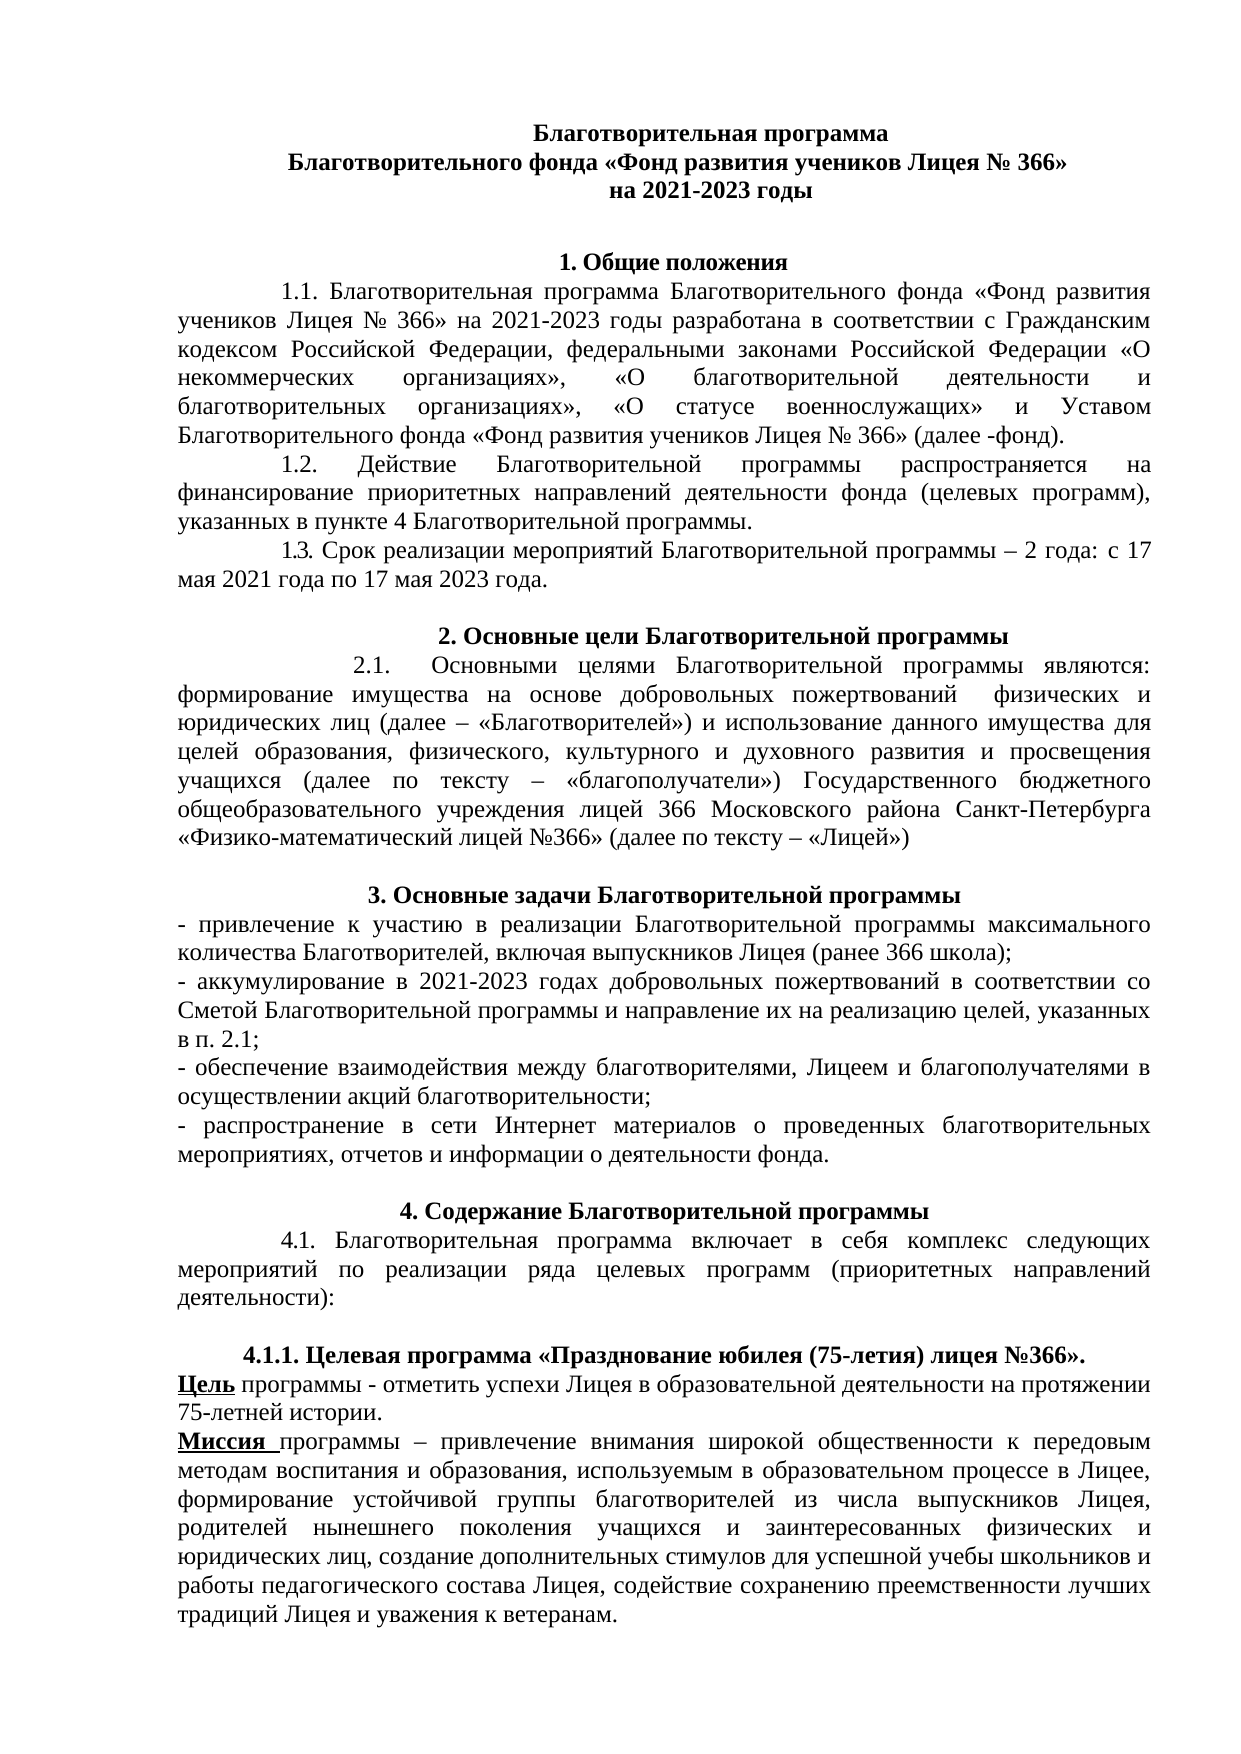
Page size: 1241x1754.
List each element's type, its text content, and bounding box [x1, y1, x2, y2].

text - привлечение к участию в реализации Благотворительной программы максимального количества Благотворителей, включая выпускников Лицея (ранее 366 школа); [177, 909, 1152, 966]
text 3. Основные задачи Благотворительной программы [177, 880, 1152, 909]
text - обеспечение взаимодействия между благотворителями, Лицеем и благополучателями в осуществлении акций благотворительности; [177, 1052, 1152, 1110]
text Благотворительная программа [213, 118, 1134, 147]
text 4.1. Благотворительная программа включает в себя комплекс следующих мероприятий по реализации ряда целевых программ (приоритетных направлений деятельности): [177, 1225, 1152, 1311]
text Благотворительного фонда «Фонд развития учеников Лицея № 366» [213, 147, 1134, 176]
text 4.1.1. Целевая программа «Празднование юбилея (75-летия) лицея №366». [177, 1340, 1152, 1369]
text на 2021-2023 годы [213, 176, 1134, 204]
text - аккумулирование в 2021-2023 годах добровольных пожертвований в соответствии со Сметой Благотворительной программы и направление их на реализацию целей, указанных в п. 2.1; [177, 966, 1152, 1052]
text Миссия программы – привлечение внимания широкой общественности к передовым методам воспитания и образования, используемым в образовательном процессе в Лицее, формирование устойчивой группы благотворителей из числа выпускников Лицея, родителей нынешнего поколения учащихся и заинтересованных физических и юридических лиц, создание дополнительных стимулов для успешной учебы школьников и работы педагогического состава Лицея, содействие сохранению преемственности лучших традиций Лицея и уважения к ветеранам. [177, 1426, 1152, 1627]
text 2.1. Основными целями Благотворительной программы являются: формирование имущества на основе добровольных пожертвований физических и юридических лиц (далее – «Благотворителей») и использование данного имущества для целей образования, физического, культурного и духовного развития и просвещения учащихся (далее по тексту – «благополучатели») Государственного бюджетного общеобразовательного учреждения лицей 366 Московского района Санкт-Петербурга «Физико-математический лицей №366» (далее по тексту – «Лицей») [177, 650, 1152, 851]
text 4. Содержание Благотворительной программы [177, 1196, 1152, 1225]
text 1.3. Срок реализации мероприятий Благотворительной программы – 2 года: с 17 мая 2021 года по 17 мая 2023 года. [177, 535, 1152, 592]
text - распространение в сети Интернет материалов о проведенных благотворительных мероприятиях, отчетов и информации о деятельности фонда. [177, 1110, 1152, 1167]
text Цель программы - отметить успехи Лицея в образовательной деятельности на протяжении 75-летней истории. [177, 1369, 1152, 1426]
text 2. Основные цели Благотворительной программы [177, 621, 1152, 650]
text 1.2. Действие Благотворительной программы распространяется на финансирование приоритетных направлений деятельности фонда (целевых программ), указанных в пункте 4 Благотворительной программы. [177, 449, 1152, 535]
text 1.1. Благотворительная программа Благотворительного фонда «Фонд развития учеников Лицея № 366» на 2021-2023 годы разработана в соответствии с Гражданским кодексом Российской Федерации, федеральными законами Российской Федерации «О некоммерческих организациях», «О благотворительной деятельности и благотворительных организациях», «О статусе военнослужащих» и Уставом Благотворительного фонда «Фонд развития учеников Лицея № 366» (далее -фонд). [177, 276, 1152, 449]
text 1. Общие положения [213, 247, 1134, 276]
